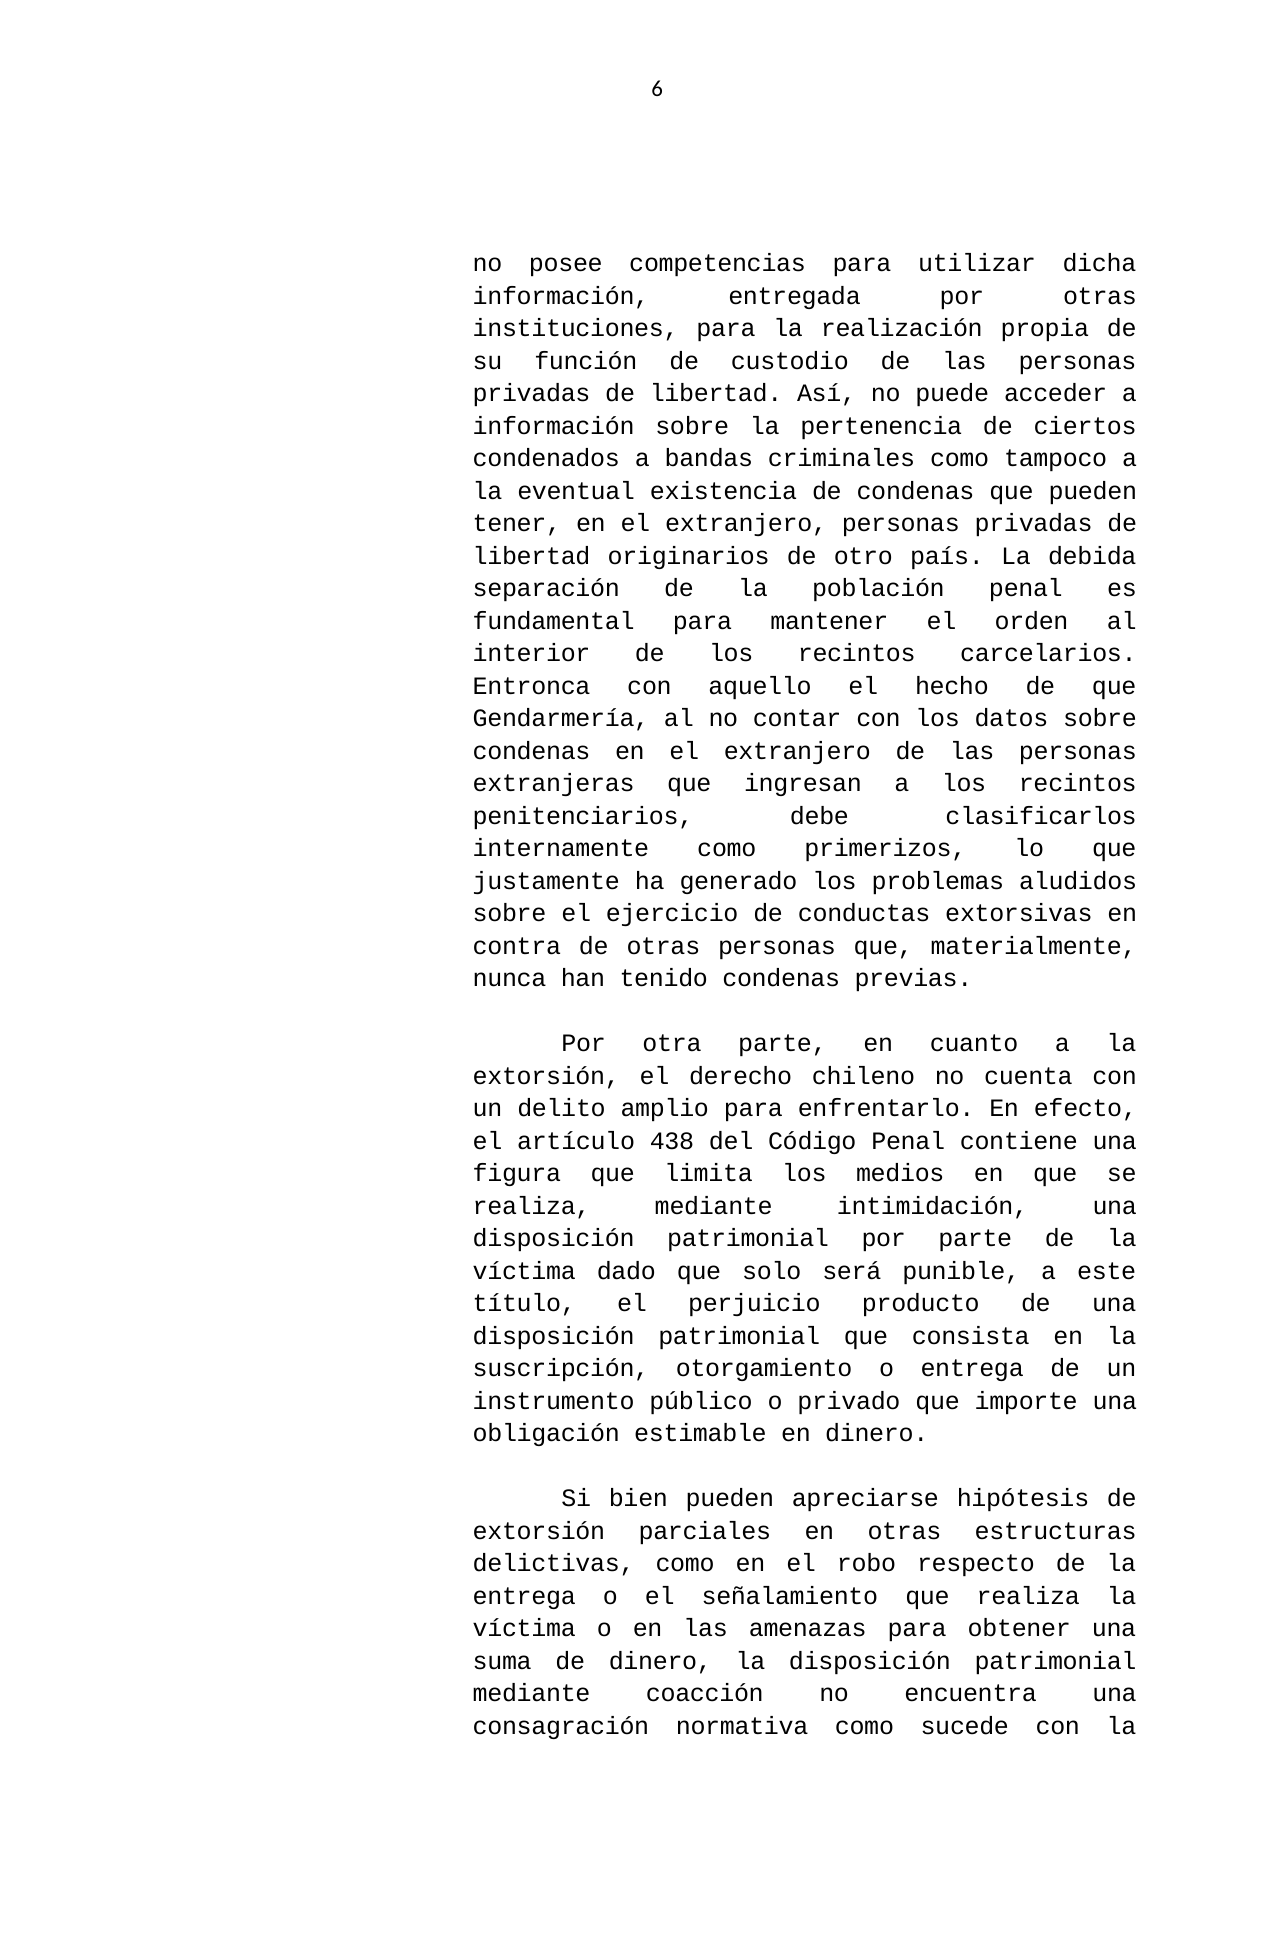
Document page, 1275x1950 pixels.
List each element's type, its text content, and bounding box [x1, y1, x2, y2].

text Por otra parte, en cuanto a la extorsión, el derecho chileno no cuenta con un delito amplio para enfrentarlo. En efecto, el artículo 438 del Código Penal contiene una figura que limita los medios en que se realiza, mediante intimidación, una disposición patrimonial por parte de la víctima dado que solo será punible, a este título, el perjuicio producto de una disposición patrimonial que consista en la suscripción, otorgamiento o entrega de un instrumento público o privado que importe una obligación estimable en dinero. [472, 1031, 1137, 1449]
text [472, 251, 1137, 994]
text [472, 1486, 1137, 1742]
